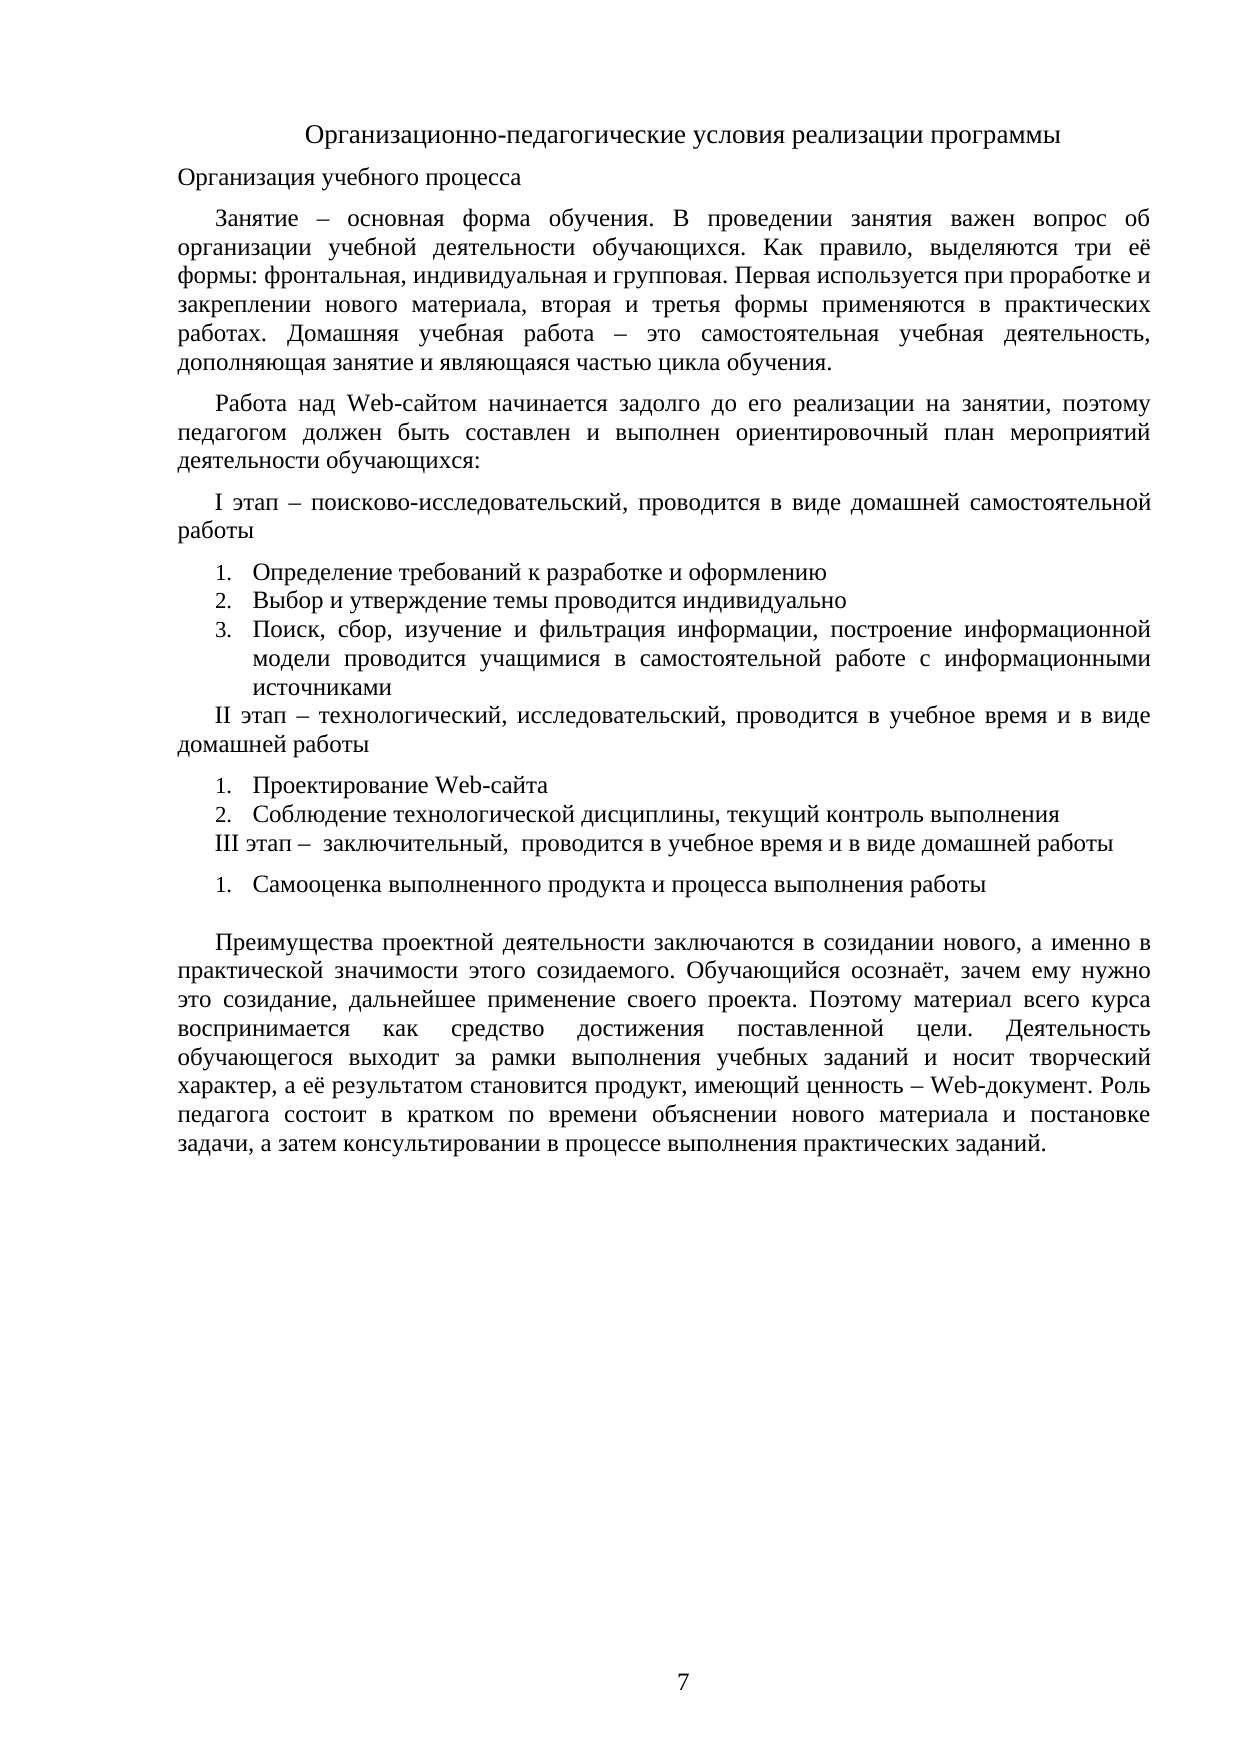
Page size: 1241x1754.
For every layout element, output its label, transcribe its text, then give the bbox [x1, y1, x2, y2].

subtitle Организационно-педагогические условия реализации программы [177, 118, 1152, 149]
list Выбор и утверждение темы проводится индивидуально [215, 586, 1152, 614]
text III этап – заключительный, проводится в учебное время и в виде домашней работы [177, 828, 1152, 857]
list Самооценка выполненного продукта и процесса выполнения работы [215, 869, 1152, 898]
list Соблюдение технологической дисциплины, текущий контроль выполнения [215, 799, 1152, 828]
list Определение требований к разработке и оформлению [215, 557, 1152, 586]
text II этап – технологический, исследовательский, проводится в учебное время и в виде домашней работы [177, 701, 1152, 758]
text Организация учебного процесса [177, 162, 1152, 191]
list Проектирование Web-сайта [215, 771, 1152, 799]
text Преимущества проектной деятельности заключаются в созидании нового, а именно в практической значимости этого созидаемого. Обучающийся осознаёт, зачем ему нужно это созидание, дальнейшее применение своего проекта. Поэтому материал всего курса воспринимается как средство достижения поставленной цели. Деятельность обучающегося выходит за рамки выполнения учебных заданий и носит творческий характер, а её результатом становится продукт, имеющий ценность – Web-документ. Роль педагога состоит в кратком по времени объяснении нового материала и постановке задачи, а затем консультировании в процессе выполнения практических заданий. [177, 927, 1152, 1157]
text Работа над Web-сайтом начинается задолго до его реализации на занятии, поэтому педагогом должен быть составлен и выполнен ориентировочный план мероприятий деятельности обучающихся: [177, 388, 1152, 474]
text I этап – поисково-исследовательский, проводится в виде домашней самостоятельной работы [177, 487, 1152, 544]
text Занятие – основная форма обучения. В проведении занятия важен вопрос об организации учебной деятельности обучающихся. Как правило, выделяются три её формы: фронтальная, индивидуальная и групповая. Первая используется при проработке и закреплении нового материала, вторая и третья формы применяются в практических работах. Домашняя учебная работа – это самостоятельная учебная деятельность, дополняющая занятие и являющаяся частью цикла обучения. [177, 203, 1152, 376]
list Поиск, сбор, изучение и фильтрация информации, построение информационной модели проводится учащимися в самостоятельной работе с информационными источниками [215, 614, 1152, 701]
